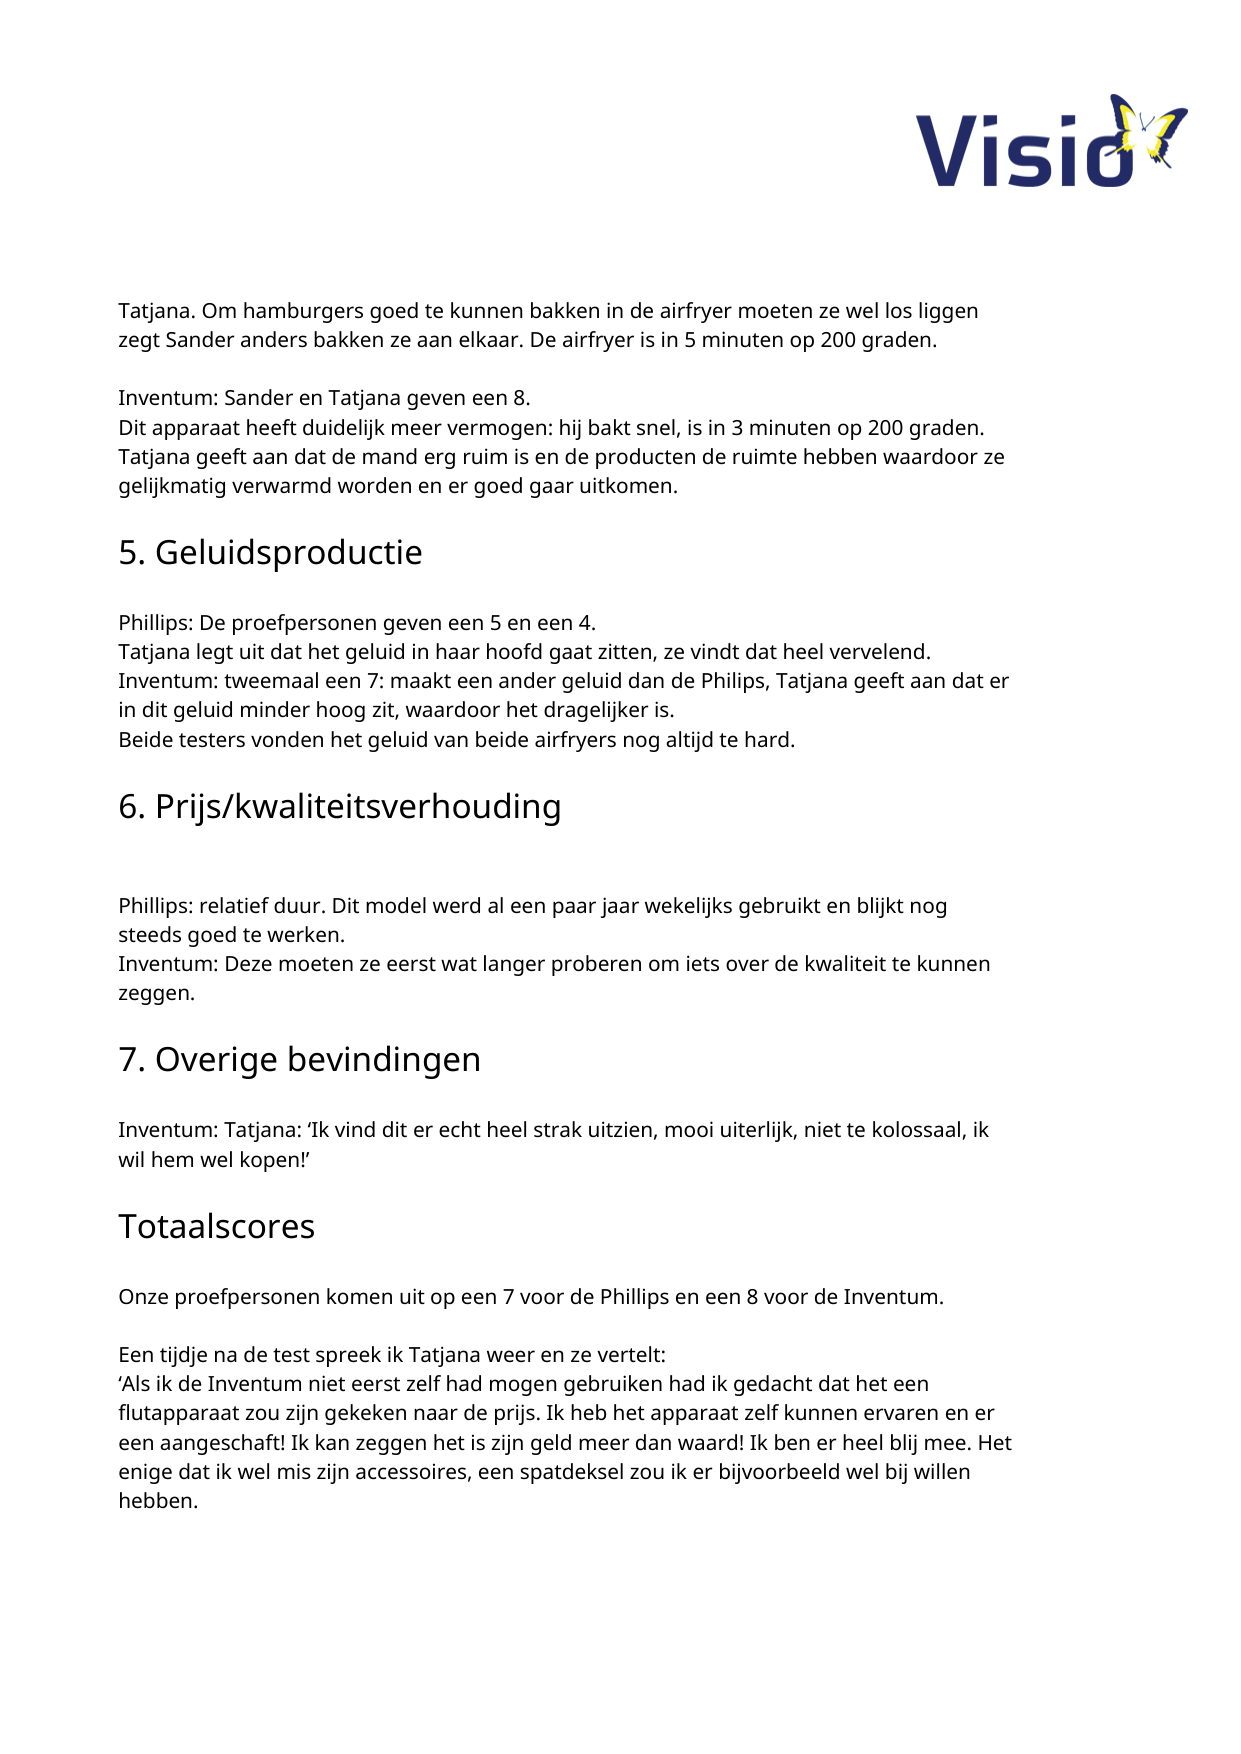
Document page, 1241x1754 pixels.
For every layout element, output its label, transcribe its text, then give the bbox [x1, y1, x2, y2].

text Een tijdje na de test spreek ik Tatjana weer en ze vertelt: [118, 1339, 1016, 1369]
subtitle 5. Geluidsproductie [118, 529, 1016, 574]
text Inventum: tweemaal een 7: maakt een ander geluid dan de Philips, Tatjana geeft aan dat er in dit geluid minder hoog zit, waardoor het dragelijker is. [118, 666, 1016, 724]
subtitle Totaalscores [118, 1202, 1016, 1248]
text Phillips: De proefpersonen geven een 5 en een 4. [118, 607, 1016, 637]
subtitle 6. Prijs/kwaliteitsverhouding [118, 782, 1016, 828]
picture [904, 89, 1199, 190]
text ‘Als ik de Inventum niet eerst zelf had mogen gebruiken had ik gedacht dat het een flutapparaat zou zijn gekeken naar de prijs. Ik heb het apparaat zelf kunnen ervaren en er een aangeschaft! Ik kan zeggen het is zijn geld meer dan waard! Ik ben er heel blij mee. Het enige dat ik wel mis zijn accessoires, een spatdeksel zou ik er bijvoorbeeld wel bij willen hebben. [118, 1369, 1016, 1514]
text Tatjana legt uit dat het geluid in haar hoofd gaat zitten, ze vindt dat heel vervelend. [118, 637, 1016, 666]
text Beide testers vonden het geluid van beide airfryers nog altijd te hard. [118, 724, 1016, 753]
text Inventum: Tatjana: ‘Ik vind dit er echt heel strak uitzien, mooi uiterlijk, niet te kolossaal, ik wil hem wel kopen!’ [118, 1115, 1016, 1173]
text Inventum: Deze moeten ze eerst wat langer proberen om iets over de kwaliteit te kunnen zeggen. [118, 949, 1016, 1007]
text Onze proefpersonen komen uit op een 7 voor de Phillips en een 8 voor de Inventum. [118, 1281, 1016, 1310]
text Inventum: Sander en Tatjana geven een 8. [118, 383, 1016, 412]
text Dit apparaat heeft duidelijk meer vermogen: hij bakt snel, is in 3 minuten op 200 graden. Tatjana geeft aan dat de mand erg ruim is en de producten de ruimte hebben waardoor ze gelijkmatig verwarmd worden en er goed gaar uitkomen. [118, 412, 1016, 499]
text Phillips: relatief duur. Dit model werd al een paar jaar wekelijks gebruikt en blijkt nog steeds goed te werken. [118, 890, 1016, 949]
subtitle 7. Overige bevindingen [118, 1036, 1016, 1082]
